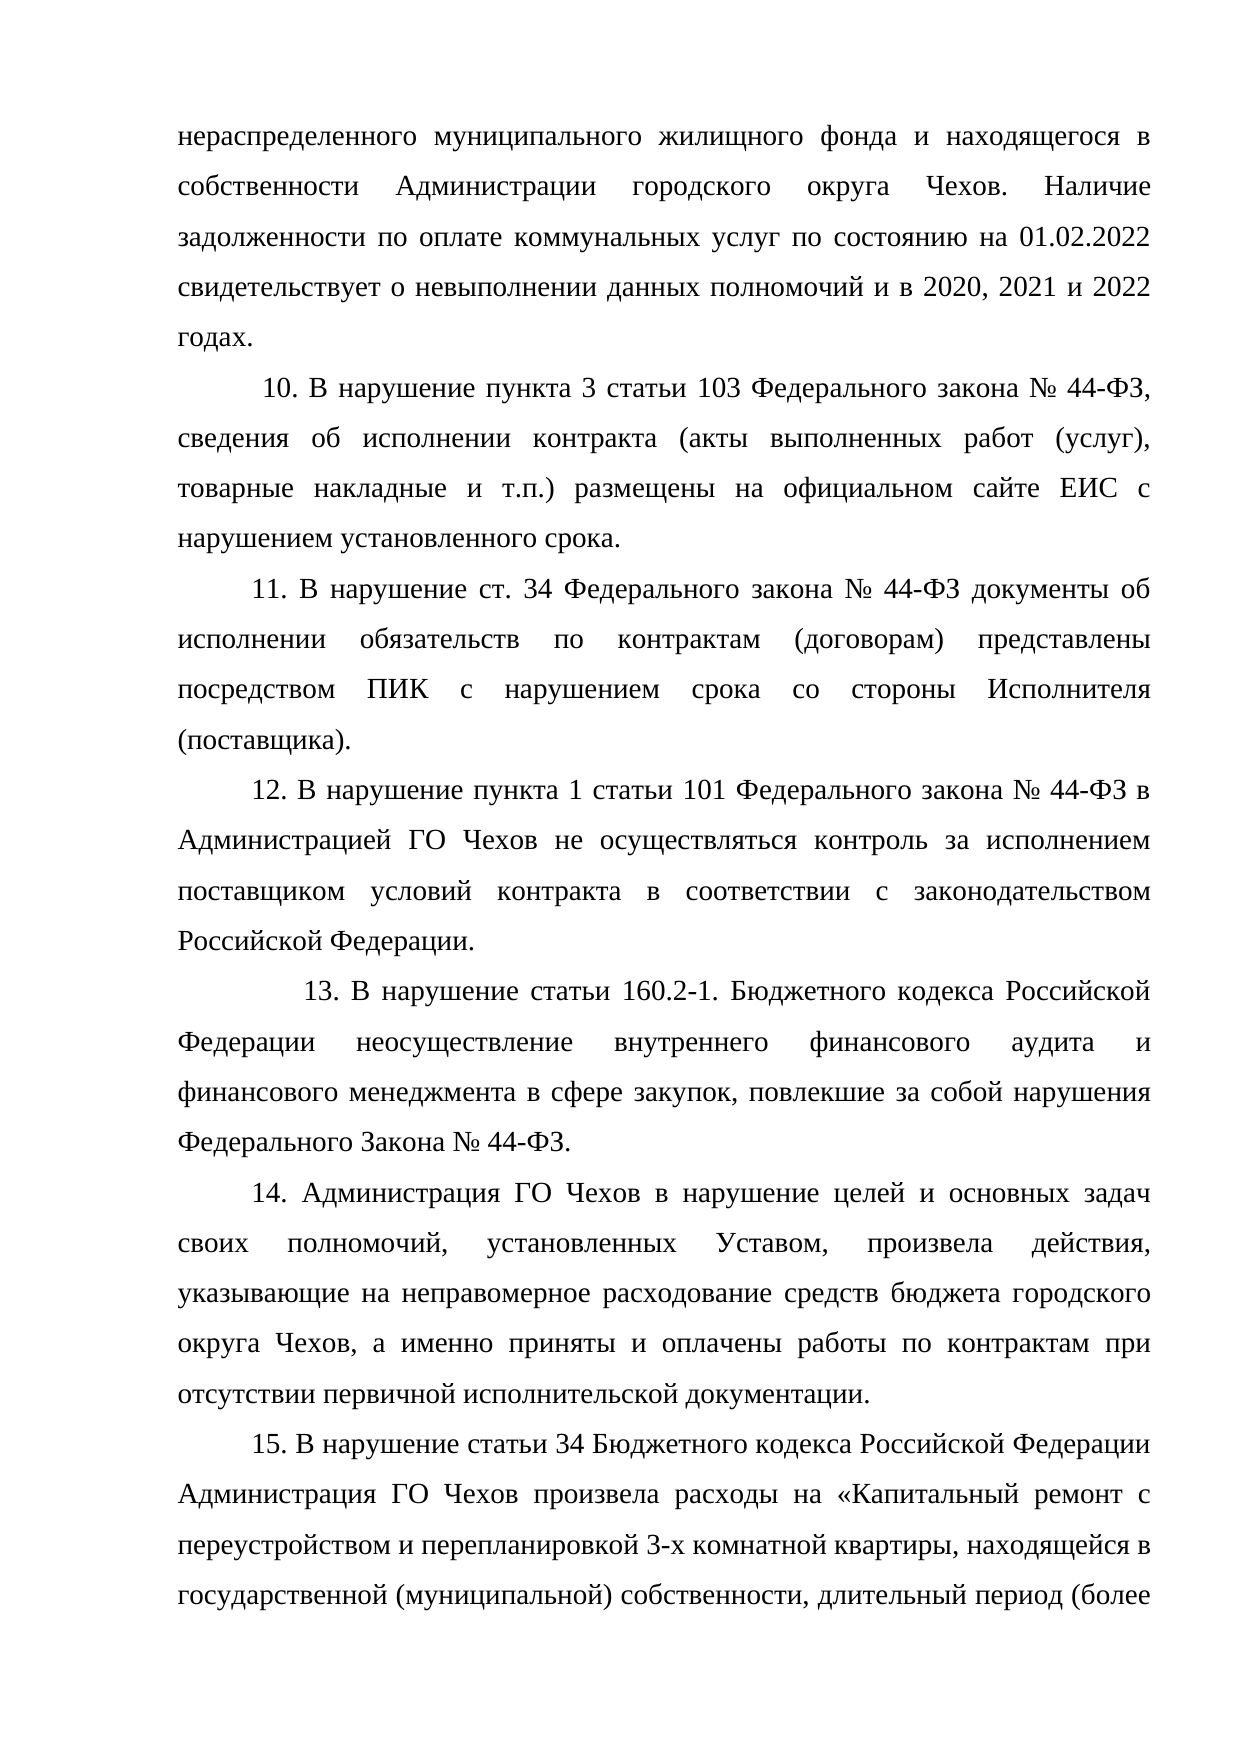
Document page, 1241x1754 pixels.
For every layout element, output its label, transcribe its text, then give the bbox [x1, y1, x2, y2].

text 13. В нарушение статьи 160.2-1. Бюджетного кодекса Российской Федерации неосуществление внутреннего финансового аудита и финансового менеджмента в сфере закупок, повлекшие за собой нарушения Федерального Закона № 44-ФЗ. [177, 973, 1152, 1158]
text 12. В нарушение пункта 1 статьи 101 Федерального закона № 44-ФЗ в Администрацией ГО Чехов не осуществляться контроль за исполнением поставщиком условий контракта в соответствии с законодательством Российской Федерации. [177, 772, 1152, 957]
text 11. В нарушение ст. 34 Федерального закона № 44-ФЗ документы об исполнении обязательств по контрактам (договорам) представлены посредством ПИК с нарушением срока со стороны Исполнителя (поставщика). [177, 571, 1152, 755]
text 10. В нарушение пункта 3 статьи 103 Федерального закона № 44-ФЗ, сведения об исполнении контракта (акты выполненных работ (услуг), товарные накладные и т.п.) размещены на официальном сайте ЕИС с нарушением установленного срока. [177, 370, 1152, 554]
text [177, 1426, 1152, 1611]
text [177, 118, 1152, 353]
text 14. Администрация ГО Чехов в нарушение целей и основных задач своих полномочий, установленных Уставом, произвела действия, указывающие на неправомерное расходование средств бюджета городского округа Чехов, а именно приняты и оплачены работы по контрактам при отсутствии первичной исполнительской документации. [177, 1175, 1152, 1409]
